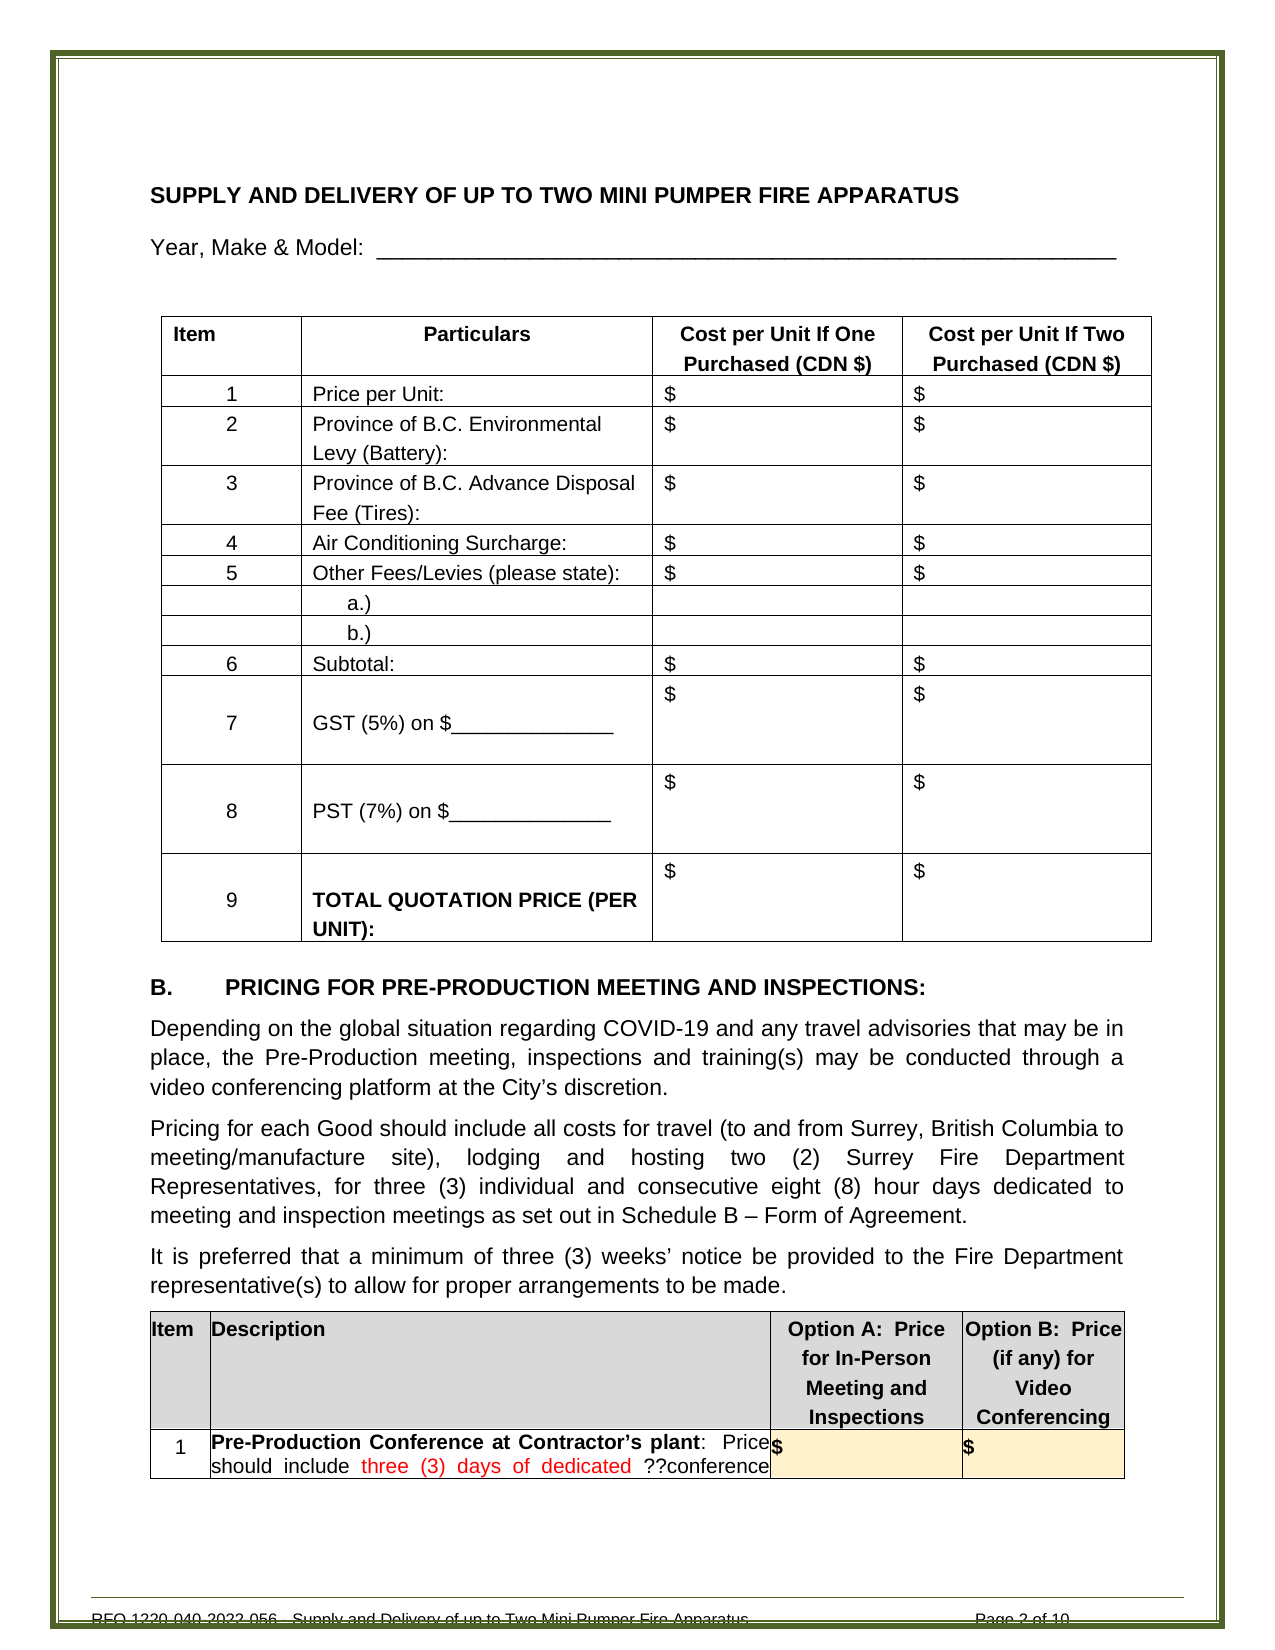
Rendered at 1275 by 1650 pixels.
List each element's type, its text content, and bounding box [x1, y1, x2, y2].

table_cell [653, 586, 902, 615]
table_header Particulars [302, 317, 652, 375]
table_cell 1 [162, 376, 301, 406]
table_header Item [151, 1312, 210, 1428]
table_cell GST (5%) on $______________ [302, 676, 652, 764]
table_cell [211, 1430, 770, 1477]
table_cell Air Conditioning Surcharge: [302, 525, 652, 554]
table_cell Price per Unit: [302, 376, 652, 406]
table_cell $ [903, 407, 1151, 465]
table_cell [653, 616, 902, 645]
table_cell Subtotal: [302, 646, 652, 675]
text Year, Make & Model: __________________________________________________________ [150, 231, 1125, 260]
table_cell [162, 586, 301, 615]
text It is preferred that a minimum of three (3) weeks’ notice be provided to the Fire Department representative(s) to allow for proper arrangements to be made. [150, 1240, 1125, 1299]
table_cell $ [903, 556, 1151, 585]
table_cell $ [653, 854, 902, 941]
table_cell Province of B.C. Advance Disposal Fee (Tires): [302, 466, 652, 524]
table_cell $ [903, 854, 1151, 941]
table_cell $ [653, 466, 902, 524]
table_cell $ [771, 1430, 962, 1477]
table_cell 2 [162, 407, 301, 465]
table_cell [903, 616, 1151, 645]
table_cell $ [903, 676, 1151, 764]
table_cell 5 [162, 556, 301, 585]
table_cell 6 [162, 646, 301, 675]
table_cell [903, 586, 1151, 615]
table_cell 8 [162, 765, 301, 852]
table_cell Province of B.C. Environmental Levy (Battery): [302, 407, 652, 465]
table_cell $ [653, 765, 902, 852]
table_cell $ [653, 407, 902, 465]
table_cell $ [903, 466, 1151, 524]
table_cell $ [653, 376, 902, 406]
table_cell $ [963, 1430, 1124, 1477]
text Pricing for each Good should include all costs for travel (to and from Surrey, British Columbia to meeting/manufacture site), lodging and hosting two (2) Surrey Fire Department Representatives, for three (3) individual and consecutive eight (8) hour days dedicated to meeting and inspection meetings as set out in Schedule B – Form of Agreement. [150, 1112, 1125, 1228]
text Depending on the global situation regarding COVID-19 and any travel advisories that may be in place, the Pre-Production meeting, inspections and training(s) may be conducted through a video conferencing platform at the City’s discretion. [150, 1012, 1125, 1100]
table_cell $ [653, 525, 902, 554]
table_cell 4 [162, 525, 301, 554]
table_header Description [211, 1312, 770, 1428]
table_cell $ [653, 676, 902, 764]
text B. PRICING FOR PRE-PRODUCTION MEETING AND INSPECTIONS: [150, 971, 1125, 1000]
table_cell a.) [302, 586, 652, 615]
table_header Option B: Price (if any) for Video Conferencing [963, 1312, 1124, 1428]
table_cell 1 [151, 1430, 210, 1477]
table_cell 3 [162, 466, 301, 524]
table_cell $ [653, 646, 902, 675]
table_cell $ [903, 646, 1151, 675]
text SUPPLY AND DELIVERY OF UP TO TWO MINI PUMPER FIRE APPARATUS [150, 179, 1125, 208]
table_header Cost per Unit If One Purchased (CDN $) [653, 317, 902, 375]
table_cell 7 [162, 676, 301, 764]
table_cell $ [903, 376, 1151, 406]
table_cell $ [903, 765, 1151, 852]
table_cell $ [653, 556, 902, 585]
table_header Item [162, 317, 301, 375]
table_header Cost per Unit If Two Purchased (CDN $) [903, 317, 1151, 375]
table_cell 9 [162, 854, 301, 941]
table_cell $ [903, 525, 1151, 554]
table_cell Other Fees/Levies (please state): [302, 556, 652, 585]
table_header Option A: Price for In-Person Meeting and Inspections [771, 1312, 962, 1428]
table_cell b.) [302, 616, 652, 645]
table_cell [162, 616, 301, 645]
table_cell TOTAL QUOTATION PRICE (PER UNIT): [302, 854, 652, 941]
table_cell PST (7%) on $______________ [302, 765, 652, 852]
